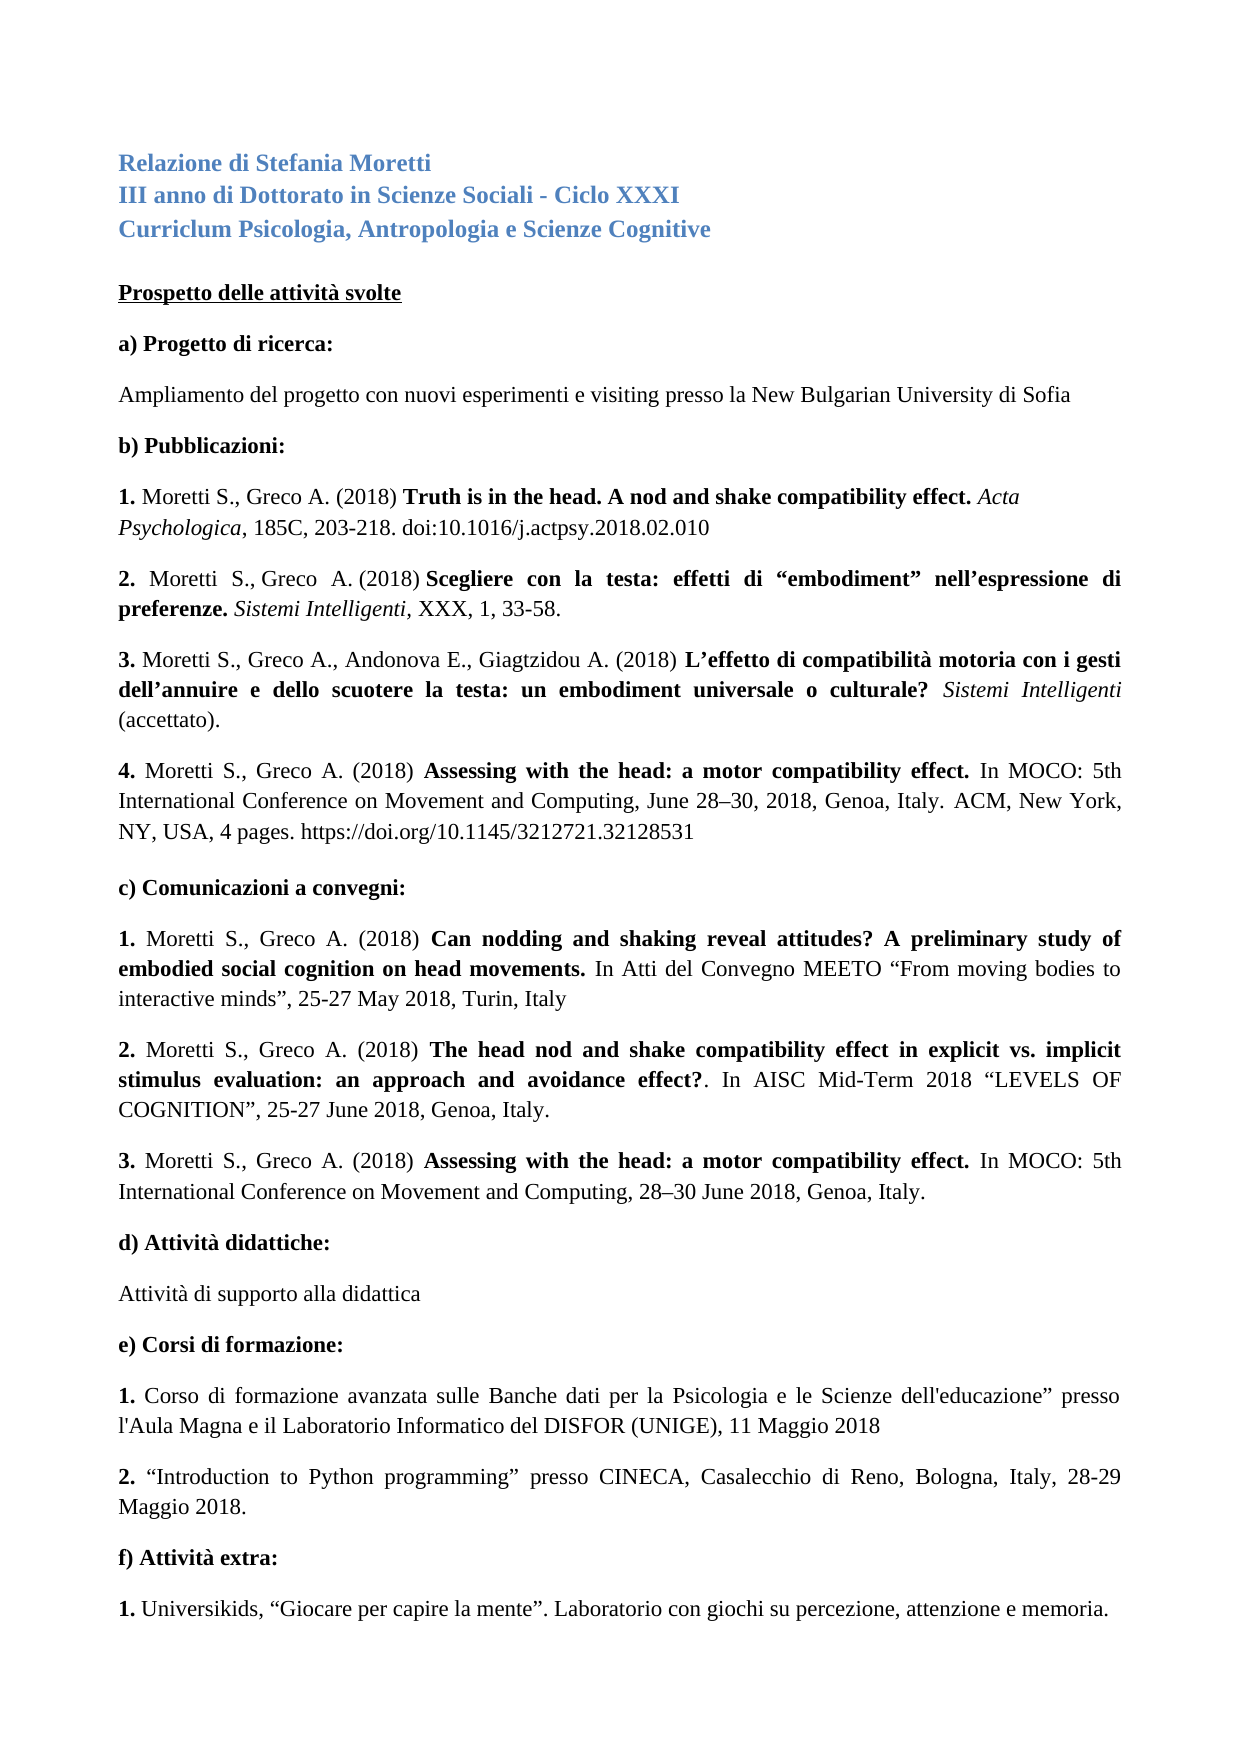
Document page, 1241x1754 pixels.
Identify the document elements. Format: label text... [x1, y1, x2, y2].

text b) Pubblicazioni: [118, 432, 1122, 459]
text 2. Moretti S., Greco A. (2018) The head nod and shake compatibility effect in explicit vs. implicit stimulus evaluation: an approach and avoidance effect?. In AISC Mid-Term 2018 “LEVELS OF COGNITION”, 25-27 June 2018, Genoa, Italy. [118, 1036, 1122, 1123]
text Attività di supporto alla didattica [118, 1280, 1122, 1306]
text 1. Moretti S., Greco A. (2018) Can nodding and shaking reveal attitudes? A preliminary study of embodied social cognition on head movements. In Atti del Convegno MEETO “From moving bodies to interactive minds”, 25-27 May 2018, Turin, Italy [118, 924, 1122, 1011]
text c) Comunicazioni a convegni: [118, 873, 1122, 900]
subtitle Relazione di Stefania Moretti [118, 148, 1122, 176]
text 2. Moretti S., Greco A. (2018) Scegliere con la testa: effetti di “embodiment” nell’espressione di preferenze. Sistemi Intelligenti, XXX, 1, 33-58. [118, 564, 1122, 621]
text e) Corsi di formazione: [118, 1331, 1122, 1357]
text 1. Universikids, “Giocare per capire la mente”. Laboratorio con giochi su percezione, attenzione e memoria. [118, 1595, 1122, 1622]
text f) Attività extra: [118, 1544, 1122, 1571]
subtitle III anno di Dottorato in Scienze Sociali - Ciclo XXXI [118, 181, 1122, 209]
text d) Attività didattiche: [118, 1229, 1122, 1255]
text 1. Corso di formazione avanzata sulle Banche dati per la Psicologia e le Scienze dell'educazione” presso l'Aula Magna e il Laboratorio Informatico del DISFOR (UNIGE), 11 Maggio 2018 [118, 1382, 1122, 1438]
subtitle Curriclum Psicologia, Antropologia e Scienze Cognitive [118, 214, 1122, 242]
text 1. Moretti S., Greco A. (2018) Truth is in the head. A nod and shake compatibility effect. Acta Psychologica, 185C, 203-218. doi:10.1016/j.actpsy.2018.02.010 [118, 483, 1122, 540]
text 2. “Introduction to Python programming” presso CINECA, Casalecchio di Reno, Bologna, Italy, 28-29 Maggio 2018. [118, 1463, 1122, 1520]
text 3. Moretti S., Greco A. (2018) Assessing with the head: a motor compatibility effect. In MOCO: 5th International Conference on Movement and Computing, 28–30 June 2018, Genoa, Italy. [118, 1147, 1122, 1204]
text 4. Moretti S., Greco A. (2018) Assessing with the head: a motor compatibility effect. In MOCO: 5th International Conference on Movement and Computing, June 28–30, 2018, Genoa, Italy. ACM, New York, NY, USA, 4 pages. https://doi.org/10.1145/3212721.32128531 [118, 757, 1122, 844]
text a) Progetto di ricerca: [118, 330, 1122, 357]
text 3. Moretti S., Greco A., Andonova E., Giagtzidou A. (2018) L’effetto di compatibilità motoria con i gesti dell’annuire e dello scuotere la testa: un embodiment universale o culturale? Sistemi Intelligenti (accettato). [118, 646, 1122, 733]
text Prospetto delle attività svolte [118, 279, 1122, 306]
text Ampliamento del progetto con nuovi esperimenti e visiting presso la New Bulgarian University di Sofia [118, 381, 1122, 408]
